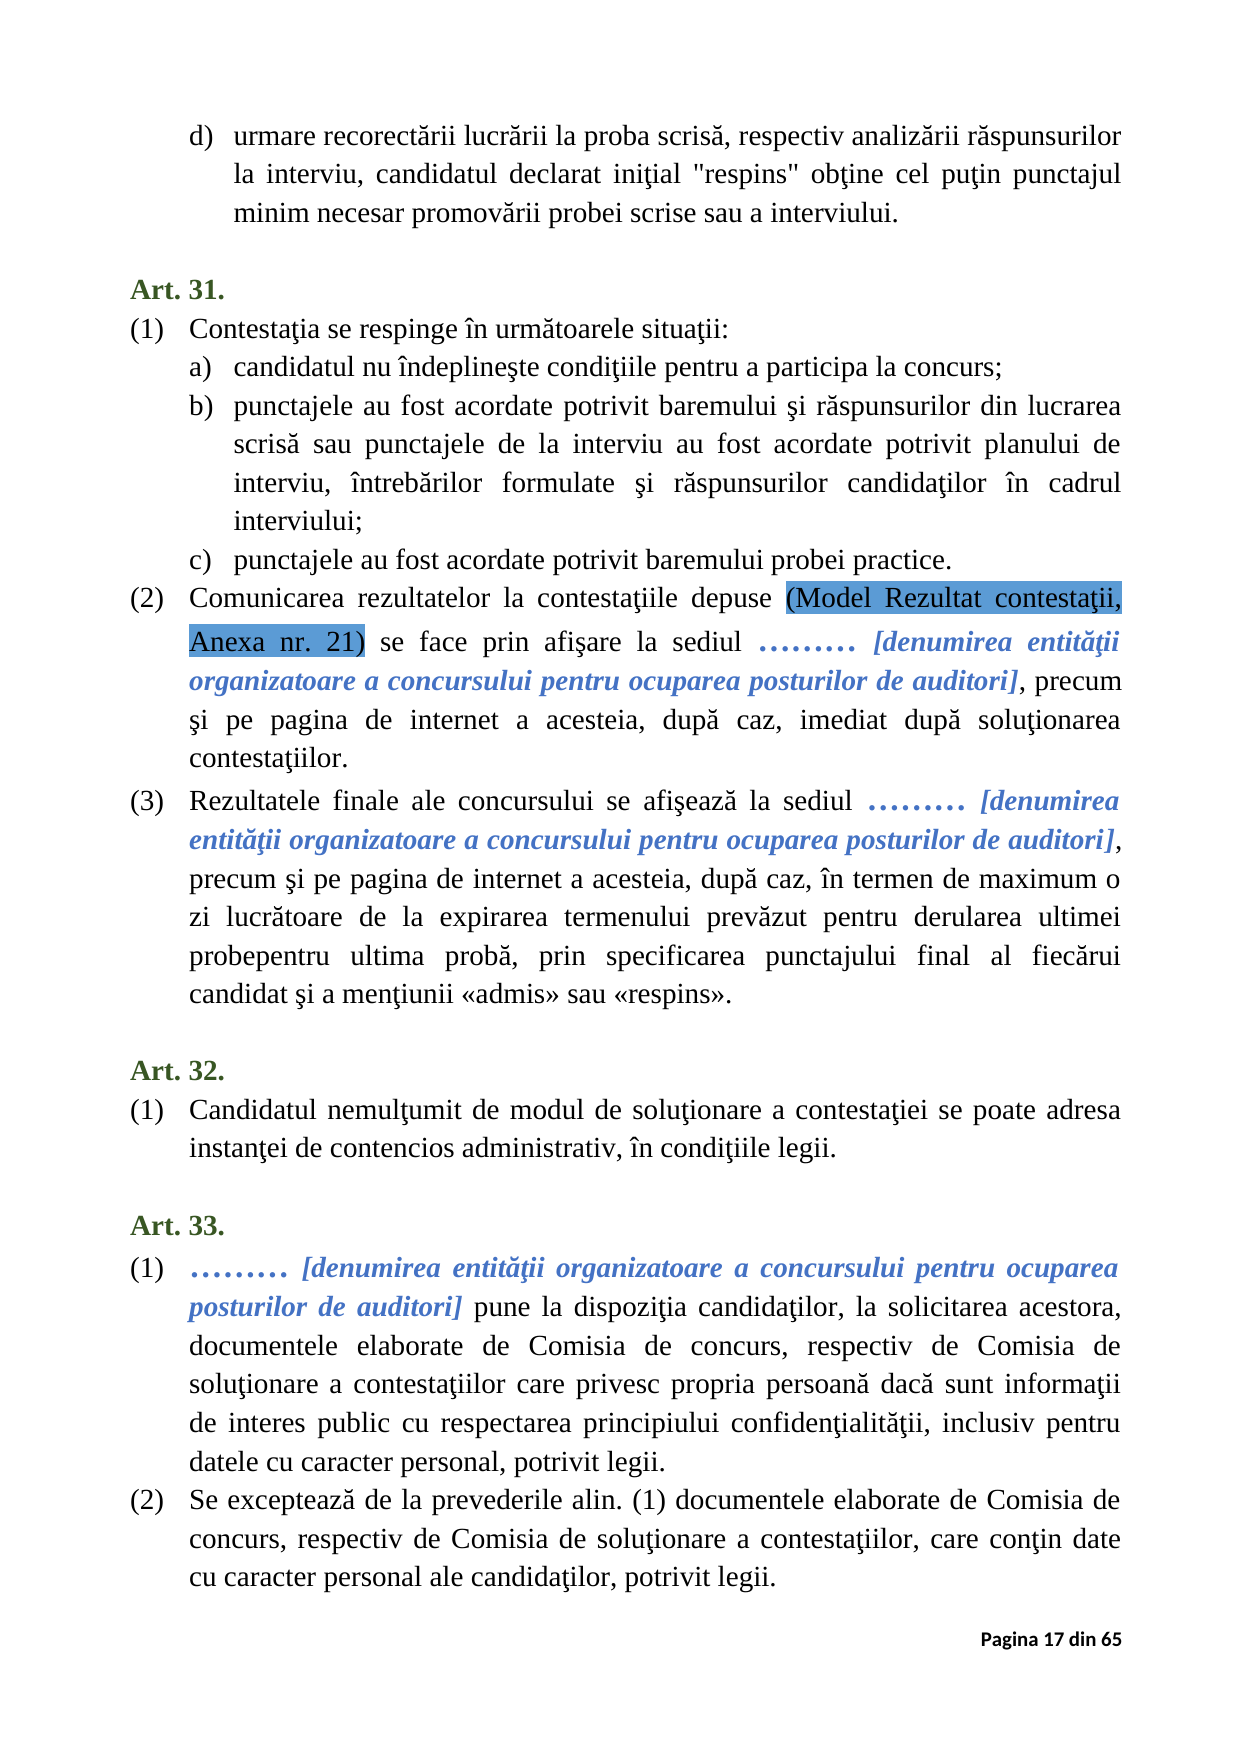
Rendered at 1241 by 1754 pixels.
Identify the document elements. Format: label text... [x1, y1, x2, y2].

list Se exceptează de la prevederile alin. (1) documentele elaborate de Comisia de concurs, respectiv de Comisia de soluţionare a contestaţiilor, care conţin date cu caracter personal ale candidaţilor, potrivit legii. [130, 1482, 1122, 1593]
text Art. 33. [130, 1208, 1122, 1241]
list Rezultatele finale ale concursului se afişează la sediul ……… [denumirea entităţii organizatoare a concursului pentru ocuparea posturilor de auditori], precum şi pe pagina de internet a acesteia, după caz, în termen de maximum o zi lucrătoare de la expirarea termenului prevăzut pentru derularea ultimei probepentru ultima probă, prin specificarea punctajului final al fiecărui candidat şi a menţiunii «admis» sau «respins». [130, 779, 1122, 1010]
list ……… [denumirea entităţii organizatoare a concursului pentru ocuparea posturilor de auditori] pune la dispoziţia candidaţilor, la solicitarea acestora, documentele elaborate de Comisia de concurs, respectiv de Comisia de soluţionare a contestaţiilor care privesc propria persoană dacă sunt informaţii de interes public cu respectarea principiului confidenţialităţii, inclusiv pentru datele cu caracter personal, potrivit legii. [130, 1246, 1122, 1477]
list urmare recorectării lucrării la proba scrisă, respectiv analizării răspunsurilor la interviu, candidatul declarat iniţial "respins" obţine cel puţin punctajul minim necesar promovării probei scrise sau a interviului. [189, 118, 1122, 229]
list candidatul nu îndeplineşte condiţiile pentru a participa la concurs; [189, 349, 1122, 383]
list Comunicarea rezultatelor la contestaţiile depuse (Model Rezultat contestaţii, Anexa nr. 21) se face prin afişare la sediul ……… [denumirea entităţii organizatoare a concursului pentru ocuparea posturilor de auditori], precum şi pe pagina de internet a acesteia, după caz, imediat după soluţionarea contestaţiilor. [130, 581, 1122, 774]
text Art. 32. [130, 1053, 1122, 1087]
list Contestaţia se respinge în următoarele situaţii: [130, 311, 1122, 344]
list punctajele au fost acordate potrivit baremului probei practice. [189, 542, 1122, 576]
list punctajele au fost acordate potrivit baremului şi răspunsurilor din lucrarea scrisă sau punctajele de la interviu au fost acordate potrivit planului de interviu, întrebărilor formulate şi răspunsurilor candidaţilor în cadrul interviului; [189, 388, 1122, 537]
text Art. 31. [130, 272, 1122, 306]
list Candidatul nemulţumit de modul de soluţionare a contestaţiei se poate adresa instanţei de contencios administrativ, în condiţiile legii. [130, 1092, 1122, 1164]
